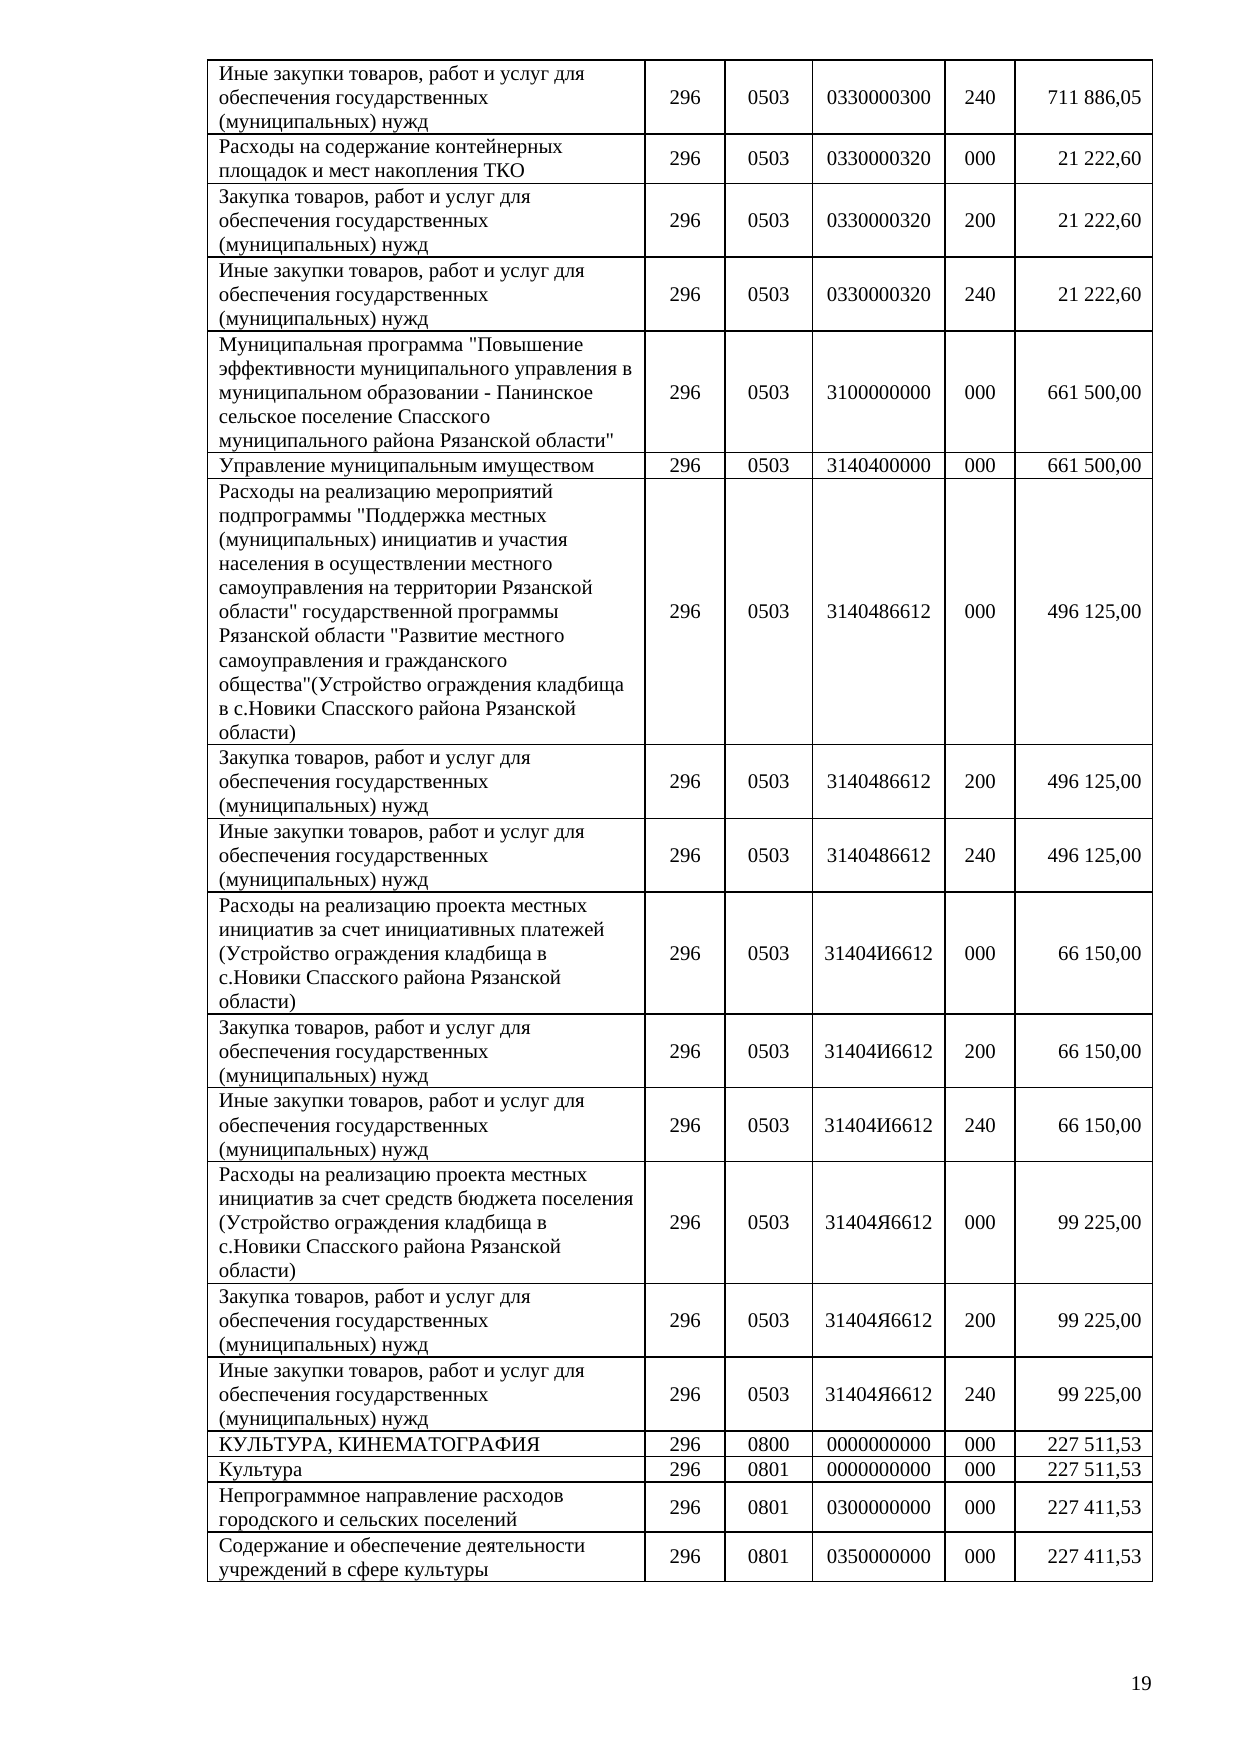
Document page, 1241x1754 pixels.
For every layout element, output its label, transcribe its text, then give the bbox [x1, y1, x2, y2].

table_cell 200 [946, 1015, 1014, 1087]
table_cell 31404Я6612 [813, 1284, 944, 1356]
table_cell 000 [946, 1483, 1014, 1531]
table_cell 296 [646, 819, 724, 891]
table_cell 99 225,00 [1016, 1284, 1152, 1356]
table_cell 240 [946, 1358, 1014, 1430]
table_cell 000 [946, 1533, 1014, 1581]
table_cell Закупка товаров, работ и услуг для обеспечения государственных (муниципальных) нужд [208, 1015, 644, 1087]
table_cell 31404Я6612 [813, 1162, 944, 1282]
table_cell 0000000000 [813, 1457, 944, 1481]
table_cell 0350000000 [813, 1533, 944, 1581]
table_cell 296 [646, 1015, 724, 1087]
table_cell Иные закупки товаров, работ и услуг для обеспечения государственных (муниципальных) нужд [208, 1088, 644, 1161]
table_cell 240 [946, 1088, 1014, 1161]
table_cell Непрограммное направление расходов городского и сельских поселений [208, 1483, 644, 1531]
table_cell 000 [946, 479, 1014, 744]
table_cell 0330000320 [813, 258, 944, 330]
table_cell 0503 [726, 61, 812, 133]
table_cell 296 [646, 135, 724, 182]
table_cell 66 150,00 [1016, 893, 1152, 1013]
table_cell 0330000320 [813, 135, 944, 182]
table_cell 296 [646, 745, 724, 817]
table_cell 200 [946, 745, 1014, 817]
table_cell 3140486612 [813, 745, 944, 817]
table_cell 0801 [726, 1483, 812, 1531]
table_cell Иные закупки товаров, работ и услуг для обеспечения государственных (муниципальных) нужд [208, 819, 644, 891]
table_cell 296 [646, 258, 724, 330]
table_cell 0503 [726, 332, 812, 452]
table_cell 0503 [726, 1284, 812, 1356]
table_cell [208, 184, 644, 256]
table_cell 000 [946, 1162, 1014, 1282]
table_cell Закупка товаров, работ и услуг для обеспечения государственных (муниципальных) нужд [208, 1284, 644, 1356]
table_cell 296 [646, 453, 724, 477]
table_cell Расходы на реализацию мероприятий подпрограммы "Поддержка местных (муниципальных) инициатив и участия населения в осуществлении местного самоуправления на территории Рязанской области" государственной программы Рязанской области "Развитие местного самоуправления и гражданского общества"(Устройство ограждения кладбища в с.Новики Спасского района Рязанской области) [208, 479, 644, 744]
table_cell 0503 [726, 819, 812, 891]
table_cell КУЛЬТУРА, КИНЕМАТОГРАФИЯ [208, 1432, 644, 1456]
table_cell 000 [946, 135, 1014, 182]
table_cell Иные закупки товаров, работ и услуг для обеспечения государственных (муниципальных) нужд [208, 61, 644, 133]
table_cell 296 [646, 893, 724, 1013]
table_cell Расходы на реализацию проекта местных инициатив за счет инициативных платежей (Устройство ограждения кладбища в с.Новики Спасского района Рязанской области) [208, 893, 644, 1013]
table_cell 296 [646, 1162, 724, 1282]
table_cell 000 [946, 1432, 1014, 1456]
table_cell 296 [646, 1432, 724, 1456]
table_cell Закупка товаров, работ и услуг для обеспечения государственных (муниципальных) нужд [208, 745, 644, 817]
table_cell 496 125,00 [1016, 819, 1152, 891]
table_cell Муниципальная программа "Повышение эффективности муниципального управления в муниципальном образовании - Панинское сельское поселение Спасского муниципального района Рязанской области" [208, 332, 644, 452]
table_cell 21 222,60 [1016, 184, 1152, 256]
table_cell 0800 [726, 1432, 812, 1456]
table_cell Расходы на реализацию проекта местных инициатив за счет средств бюджета поселения (Устройство ограждения кладбища в с.Новики Спасского района Рязанской области) [208, 1162, 644, 1282]
table_cell Содержание и обеспечение деятельности учреждений в сфере культуры [208, 1533, 644, 1581]
table_cell 296 [646, 479, 724, 744]
table_cell 296 [646, 61, 724, 133]
table_cell 0300000000 [813, 1483, 944, 1531]
table_cell 3140486612 [813, 819, 944, 891]
table_cell 227 511,53 [1016, 1457, 1152, 1481]
table_cell Иные закупки товаров, работ и услуг для обеспечения государственных (муниципальных) нужд [208, 1358, 644, 1430]
table_cell 296 [646, 184, 724, 256]
table_cell 0503 [726, 745, 812, 817]
table_cell 99 225,00 [1016, 1358, 1152, 1430]
table_cell 66 150,00 [1016, 1015, 1152, 1087]
table_cell 240 [946, 61, 1014, 133]
table_cell 21 222,60 [1016, 135, 1152, 182]
table_cell 3140486612 [813, 479, 944, 744]
table_cell 296 [646, 1483, 724, 1531]
table_cell 296 [646, 1088, 724, 1161]
table_cell 0503 [726, 1162, 812, 1282]
table_cell 31404И6612 [813, 1088, 944, 1161]
table_cell 711 886,05 [1016, 61, 1152, 133]
table_cell 496 125,00 [1016, 745, 1152, 817]
table_cell 296 [646, 1284, 724, 1356]
table_cell 661 500,00 [1016, 332, 1152, 452]
table_cell 227 411,53 [1016, 1483, 1152, 1531]
table_cell 31404И6612 [813, 893, 944, 1013]
table_cell 0503 [726, 893, 812, 1013]
table_cell 0503 [726, 1088, 812, 1161]
table_cell 0801 [726, 1457, 812, 1481]
table_cell 99 225,00 [1016, 1162, 1152, 1282]
table_cell 000 [946, 893, 1014, 1013]
table_cell 66 150,00 [1016, 1088, 1152, 1161]
table_cell 31404Я6612 [813, 1358, 944, 1430]
table_cell 21 222,60 [1016, 258, 1152, 330]
table_cell 240 [946, 258, 1014, 330]
table_cell 000 [946, 332, 1014, 452]
table_cell 3100000000 [813, 332, 944, 452]
table_cell Управление муниципальным имуществом [208, 453, 644, 477]
table_cell Культура [208, 1457, 644, 1481]
table_cell 0503 [726, 258, 812, 330]
table_cell 496 125,00 [1016, 479, 1152, 744]
table_cell 0503 [726, 1015, 812, 1087]
table_cell 200 [946, 184, 1014, 256]
table_cell Иные закупки товаров, работ и услуг для обеспечения государственных (муниципальных) нужд [208, 258, 644, 330]
table_cell 200 [946, 1284, 1014, 1356]
table_cell 296 [646, 1457, 724, 1481]
table_cell 000 [946, 453, 1014, 477]
table_cell 3140400000 [813, 453, 944, 477]
table_cell 0503 [726, 1358, 812, 1430]
table_cell 296 [646, 332, 724, 452]
table_cell 240 [946, 819, 1014, 891]
table_cell 0503 [726, 184, 812, 256]
table_cell 0503 [726, 479, 812, 744]
table_cell 296 [646, 1533, 724, 1581]
table_cell 296 [646, 1358, 724, 1430]
table_cell 661 500,00 [1016, 453, 1152, 477]
table_cell 0801 [726, 1533, 812, 1581]
table_cell 227 411,53 [1016, 1533, 1152, 1581]
table_cell 0503 [726, 135, 812, 182]
table_cell 0000000000 [813, 1432, 944, 1456]
table_cell 0503 [726, 453, 812, 477]
table_cell 000 [946, 1457, 1014, 1481]
table_cell 0330000300 [813, 61, 944, 133]
table_cell 31404И6612 [813, 1015, 944, 1087]
table_cell 0330000320 [813, 184, 944, 256]
table_cell 227 511,53 [1016, 1432, 1152, 1456]
table_cell Расходы на содержание контейнерных площадок и мест накопления ТКО [208, 135, 644, 182]
